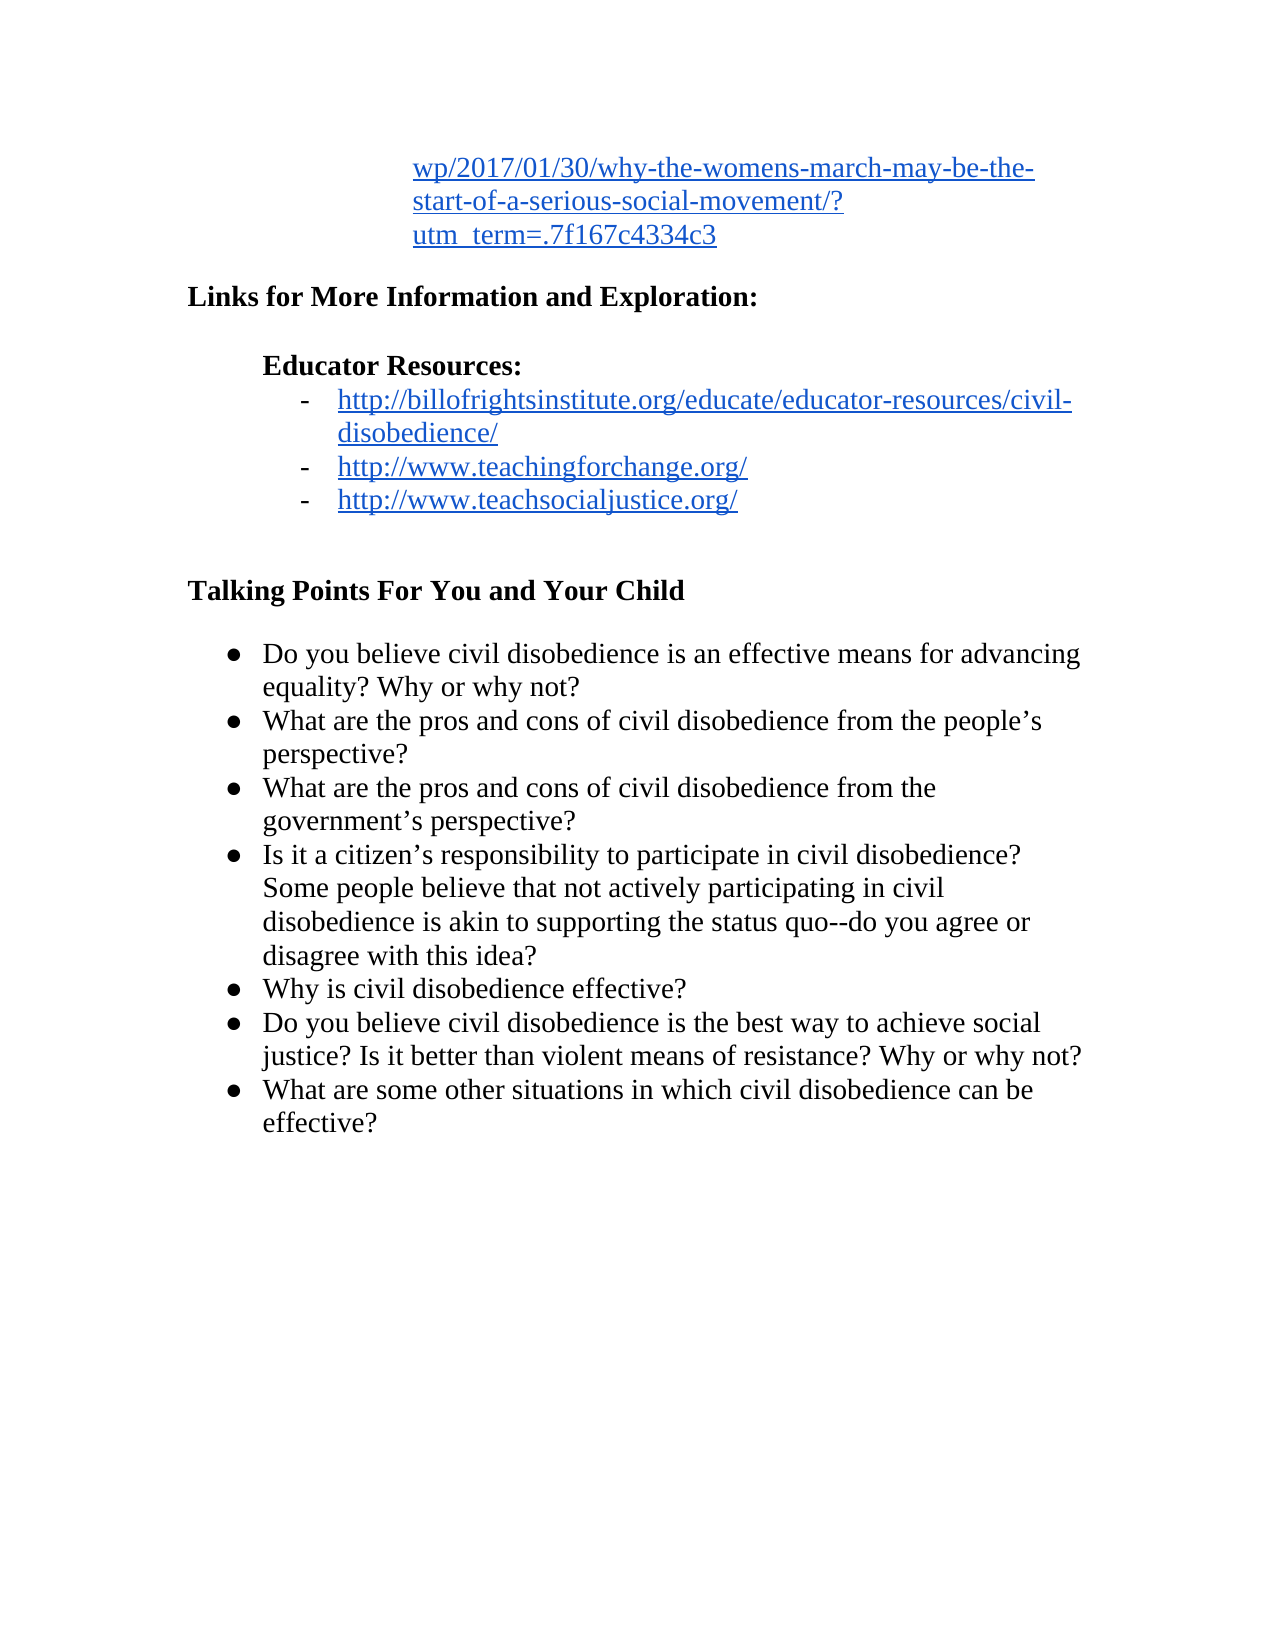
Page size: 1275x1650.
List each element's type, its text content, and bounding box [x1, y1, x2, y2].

list http://www.teachsocialjustice.org/ [300, 482, 1087, 516]
list http://billofrightsinstitute.org/educate/educator-resources/civil-disobedience/ [300, 382, 1087, 449]
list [375, 150, 1087, 251]
text Talking Points For You and Your Child [187, 573, 1087, 607]
text Educator Resources: [187, 348, 1087, 382]
list What are some other situations in which civil disobedience can be effective? [225, 1072, 1087, 1139]
list Why is civil disobedience effective? [225, 971, 1087, 1005]
list What are the pros and cons of civil disobedience from the government’s perspective? [225, 770, 1087, 837]
list What are the pros and cons of civil disobedience from the people’s perspective? [225, 703, 1087, 770]
text Links for More Information and Exploration: [187, 279, 1087, 313]
list http://www.teachingforchange.org/ [300, 449, 1087, 482]
list Do you believe civil disobedience is an effective means for advancing equality? Why or why not? [225, 636, 1087, 703]
list Do you believe civil disobedience is the best way to achieve social justice? Is it better than violent means of resistance? Why or why not? [225, 1005, 1087, 1072]
list Is it a citizen’s responsibility to participate in civil disobedience? Some people believe that not actively participating in civil disobedience is akin to supporting the status quo--do you agree or disagree with this idea? [225, 837, 1087, 971]
